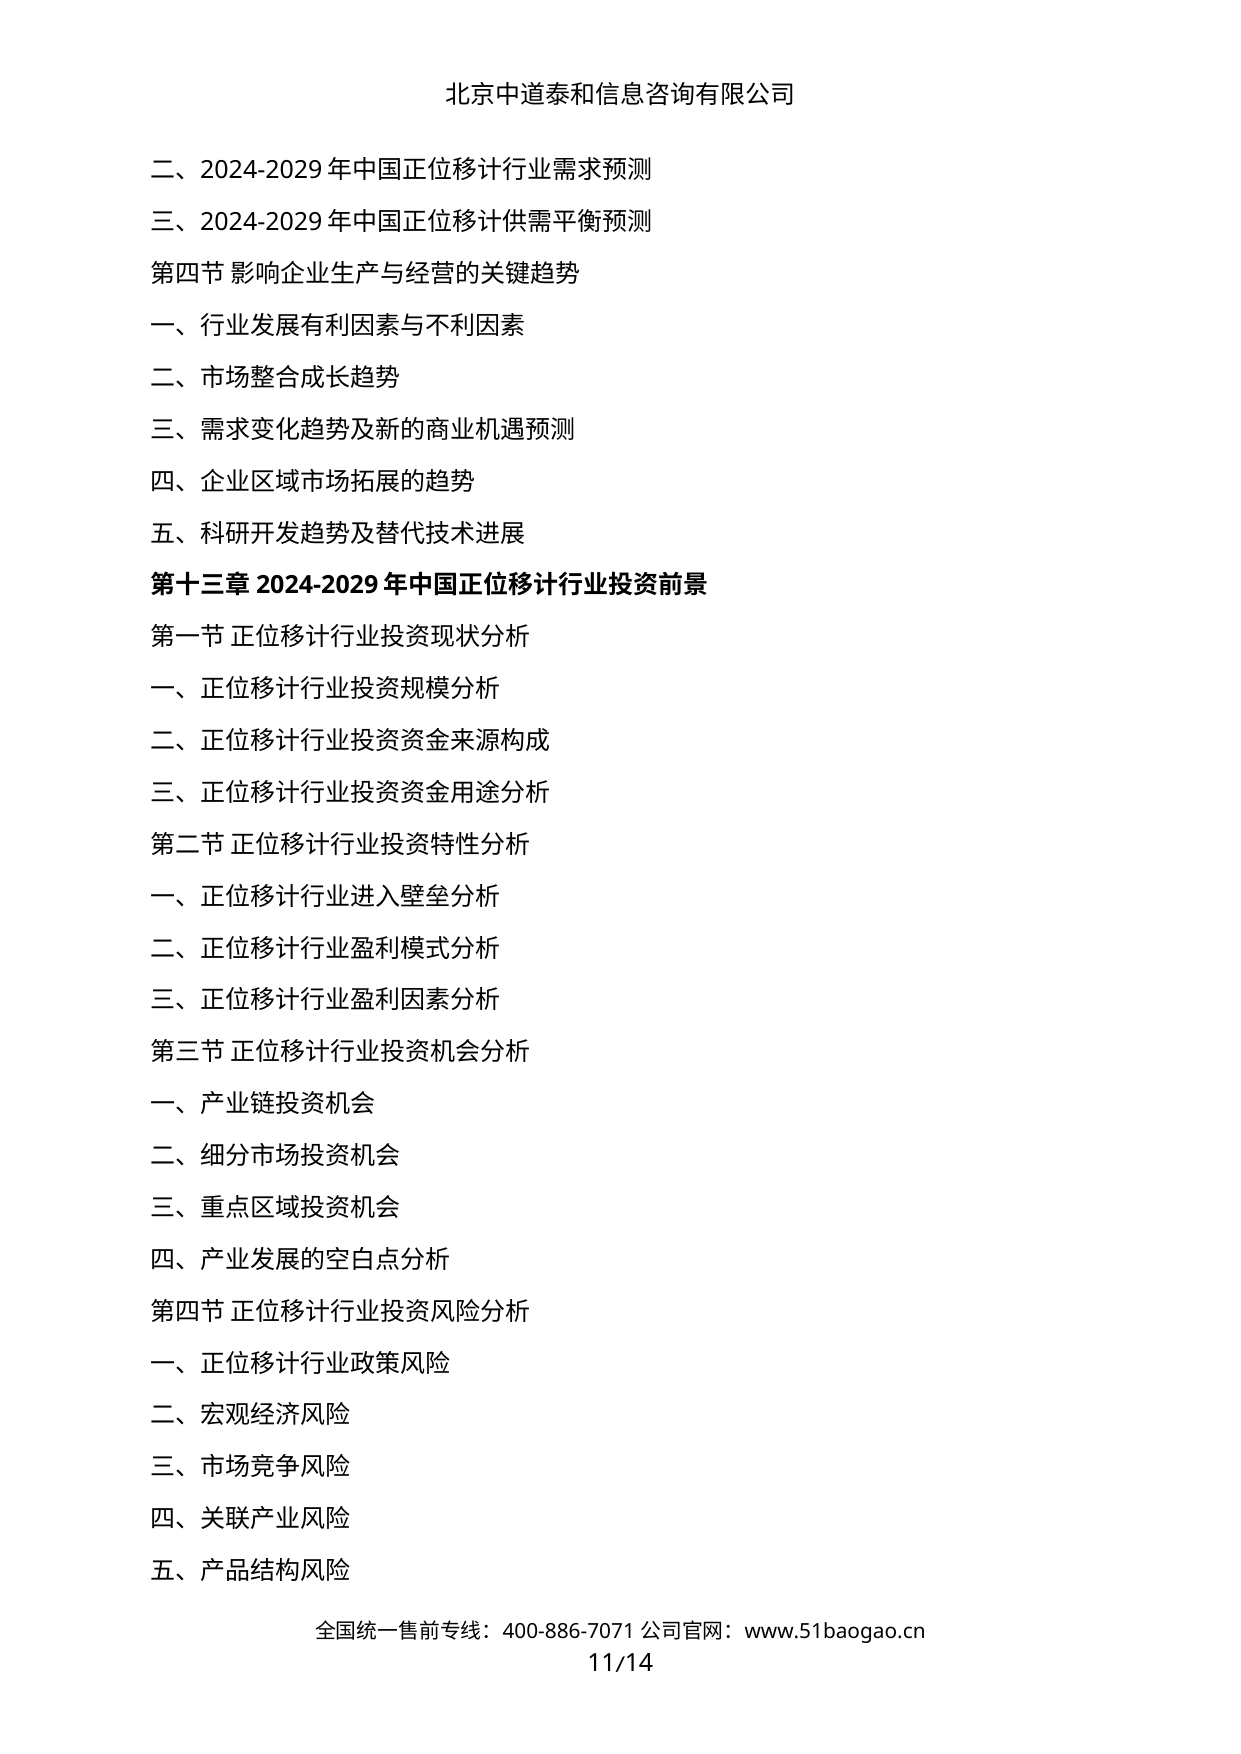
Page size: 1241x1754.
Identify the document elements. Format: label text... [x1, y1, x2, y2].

text 四、关联产业风险 [150, 1499, 1090, 1535]
text 三、正位移计行业投资资金用途分析 [150, 772, 1090, 809]
text 二、2024-2029年中国正位移计行业需求预测 [150, 150, 1090, 186]
text 一、产业链投资机会 [150, 1084, 1090, 1120]
text 三、市场竞争风险 [150, 1447, 1090, 1483]
text 一、正位移计行业政策风险 [150, 1343, 1090, 1379]
text 五、科研开发趋势及替代技术进展 [150, 513, 1090, 549]
text 一、行业发展有利因素与不利因素 [150, 306, 1090, 342]
text 一、正位移计行业进入壁垒分析 [150, 876, 1090, 912]
text 一、正位移计行业投资规模分析 [150, 669, 1090, 705]
text 二、正位移计行业盈利模式分析 [150, 928, 1090, 964]
text 第十三章 2024-2029年中国正位移计行业投资前景 [150, 565, 1090, 601]
text 第三节 正位移计行业投资机会分析 [150, 1032, 1090, 1068]
text 四、企业区域市场拓展的趋势 [150, 461, 1090, 497]
text 第四节 影响企业生产与经营的关键趋势 [150, 254, 1090, 290]
text 四、产业发展的空白点分析 [150, 1239, 1090, 1276]
text 三、2024-2029年中国正位移计供需平衡预测 [150, 202, 1090, 238]
text 二、宏观经济风险 [150, 1395, 1090, 1431]
text 三、需求变化趋势及新的商业机遇预测 [150, 409, 1090, 446]
text 二、细分市场投资机会 [150, 1136, 1090, 1172]
text 五、产品结构风险 [150, 1551, 1090, 1587]
text 二、正位移计行业投资资金来源构成 [150, 721, 1090, 757]
text 第二节 正位移计行业投资特性分析 [150, 824, 1090, 861]
text 三、重点区域投资机会 [150, 1187, 1090, 1224]
text 二、市场整合成长趋势 [150, 357, 1090, 394]
text 三、正位移计行业盈利因素分析 [150, 980, 1090, 1016]
text 第四节 正位移计行业投资风险分析 [150, 1291, 1090, 1327]
text 第一节 正位移计行业投资现状分析 [150, 617, 1090, 653]
